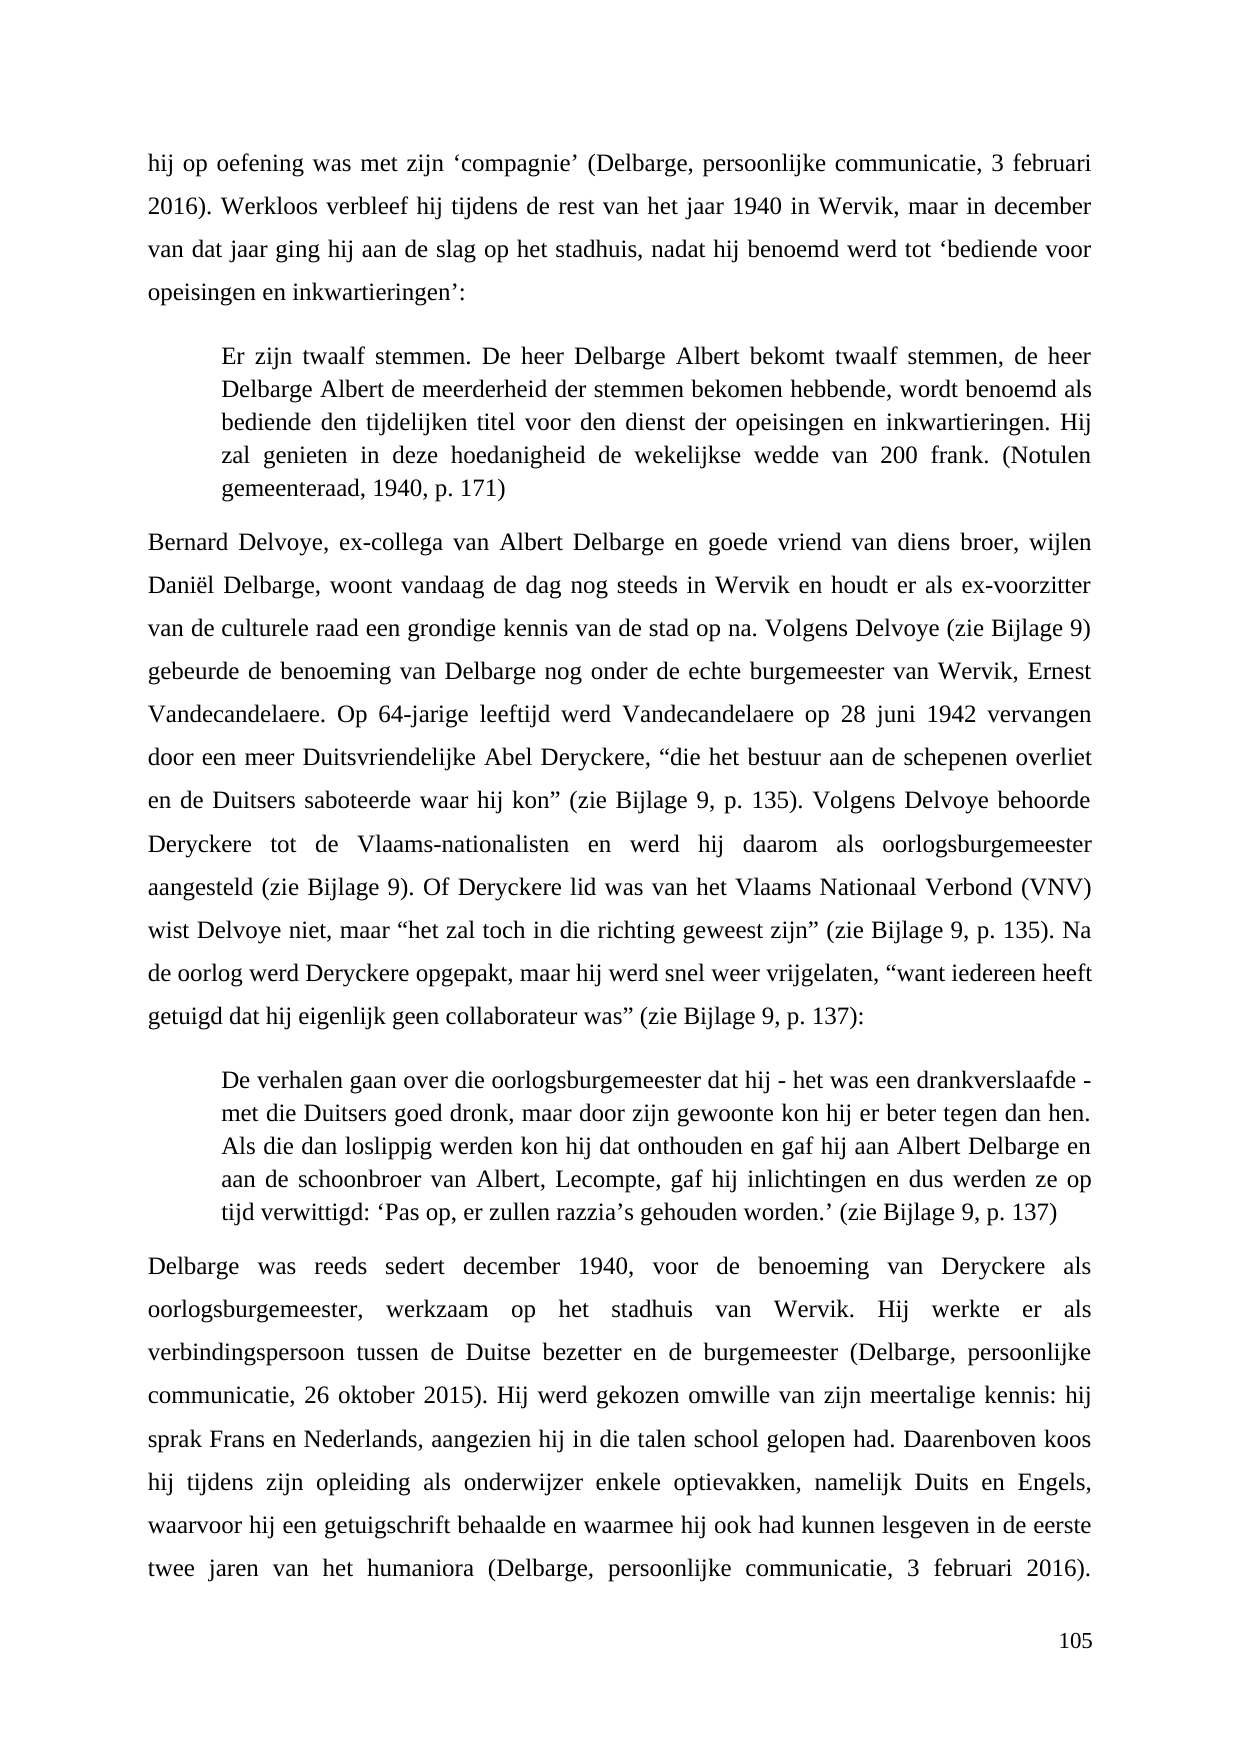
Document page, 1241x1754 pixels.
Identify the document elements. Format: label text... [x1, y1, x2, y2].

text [148, 148, 1093, 306]
text De verhalen gaan over die oorlogsburgemeester dat hij - het was een drankverslaafde - met die Duitsers goed dronk, maar door zijn gewoonte kon hij er beter tegen dan hen. Als die dan loslippig werden kon hij dat onthouden en gaf hij aan Albert Delbarge en aan de schoonbroer van Albert, Lecompte, gaf hij inlichtingen en dus werden ze op tijd verwittigd: ‘Pas op, er zullen razzia’s gehouden worden.’ (zie Bijlage 9, p. 137) [221, 1065, 1093, 1226]
text Bernard Delvoye, ex-collega van Albert Delbarge en goede vriend van diens broer, wijlen Daniël Delbarge, woont vandaag de dag nog steeds in Wervik en houdt er als ex-voorzitter van de culturele raad een grondige kennis van de stad op na. Volgens Delvoye (zie Bijlage 9) gebeurde de benoeming van Delbarge nog onder de echte burgemeester van Wervik, Ernest Vandecandelaere. Op 64-jarige leeftijd werd Vandecandelaere op 28 juni 1942 vervangen door een meer Duitsvriendelijke Abel Deryckere, “die het bestuur aan de schepenen overliet en de Duitsers saboteerde waar hij kon” (zie Bijlage 9, p. 135). Volgens Delvoye behoorde Deryckere tot de Vlaams-nationalisten en werd hij daarom als oorlogsburgemeester aangesteld (zie Bijlage 9). Of Deryckere lid was van het Vlaams Nationaal Verbond (VNV) wist Delvoye niet, maar “het zal toch in die richting geweest zijn” (zie Bijlage 9, p. 135). Na de oorlog werd Deryckere opgepakt, maar hij werd snel weer vrijgelaten, “want iedereen heeft getuigd dat hij eigenlijk geen collaborateur was” (zie Bijlage 9, p. 137): [148, 527, 1093, 1030]
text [148, 1251, 1093, 1582]
text Er zijn twaalf stemmen. De heer Delbarge Albert bekomt twaalf stemmen, de heer Delbarge Albert de meerderheid der stemmen bekomen hebbende, wordt benoemd als bediende den tijdelijken titel voor den dienst der opeisingen en inkwartieringen. Hij zal genieten in deze hoedanigheid de wekelijkse wedde van 200 frank. (Notulen gemeenteraad, 1940, p. 171) [221, 341, 1093, 502]
